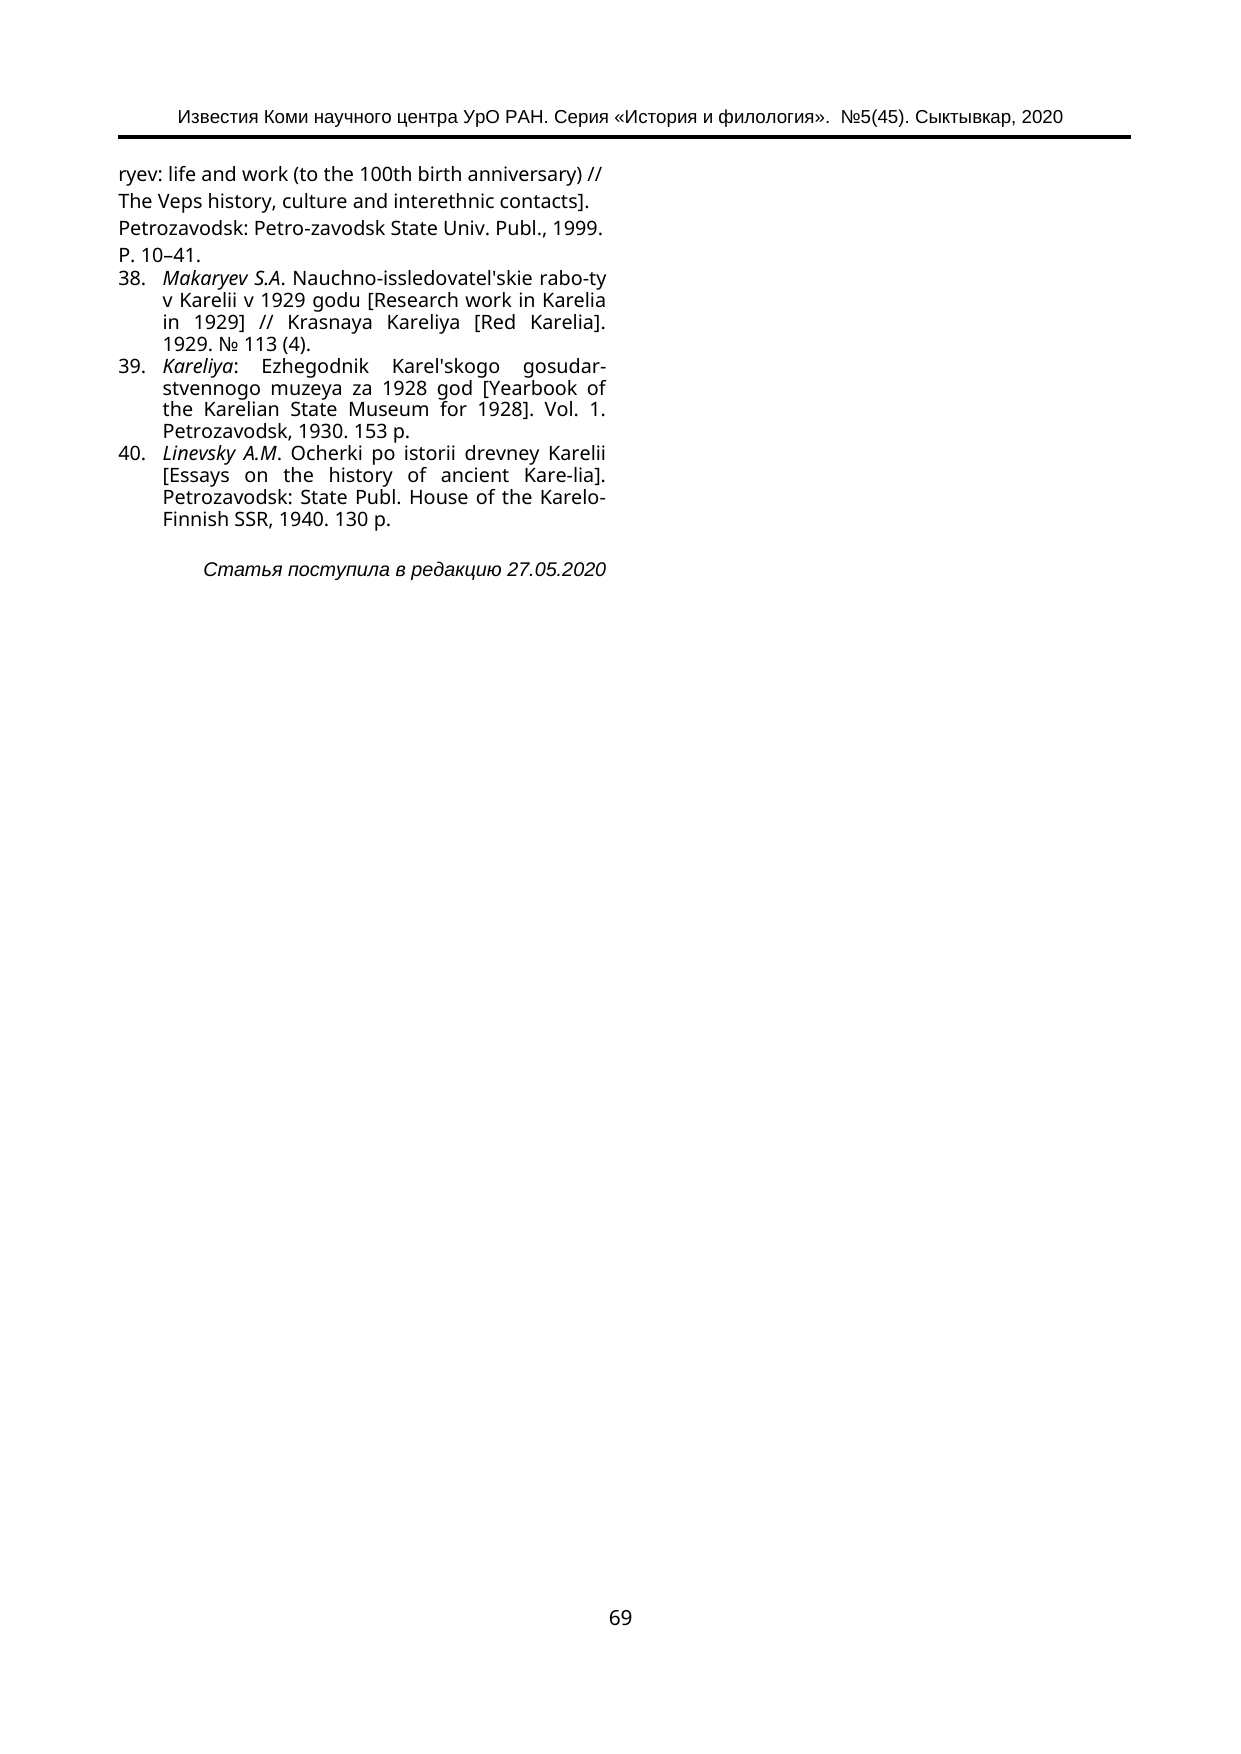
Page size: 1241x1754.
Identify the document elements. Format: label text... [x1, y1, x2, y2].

text Статья поступила в редакцию 27.05.2020 [118, 557, 606, 580]
list Linevsky A.M. Ocherki po istorii drevney Karelii [Essays on the history of ancient Kare-lia]. Petrozavodsk: State Publ. House of the Karelo-Finnish SSR, 1940. 130 p. [118, 443, 606, 531]
list Makaryev S.A. Nauchno-issledovatel'skie rabo-ty v Karelii v 1929 godu [Research work in Karelia in 1929] // Krasnaya Kareliya [Red Karelia]. 1929. № 113 (4). [118, 268, 606, 356]
list Kareliya: Ezhegodnik Karel'skogo gosudar-stvennogo muzeya za 1928 god [Yearbook of the Karelian State Museum for 1928]. Vol. 1. Petrozavodsk, 1930. 153 p. [118, 356, 606, 443]
